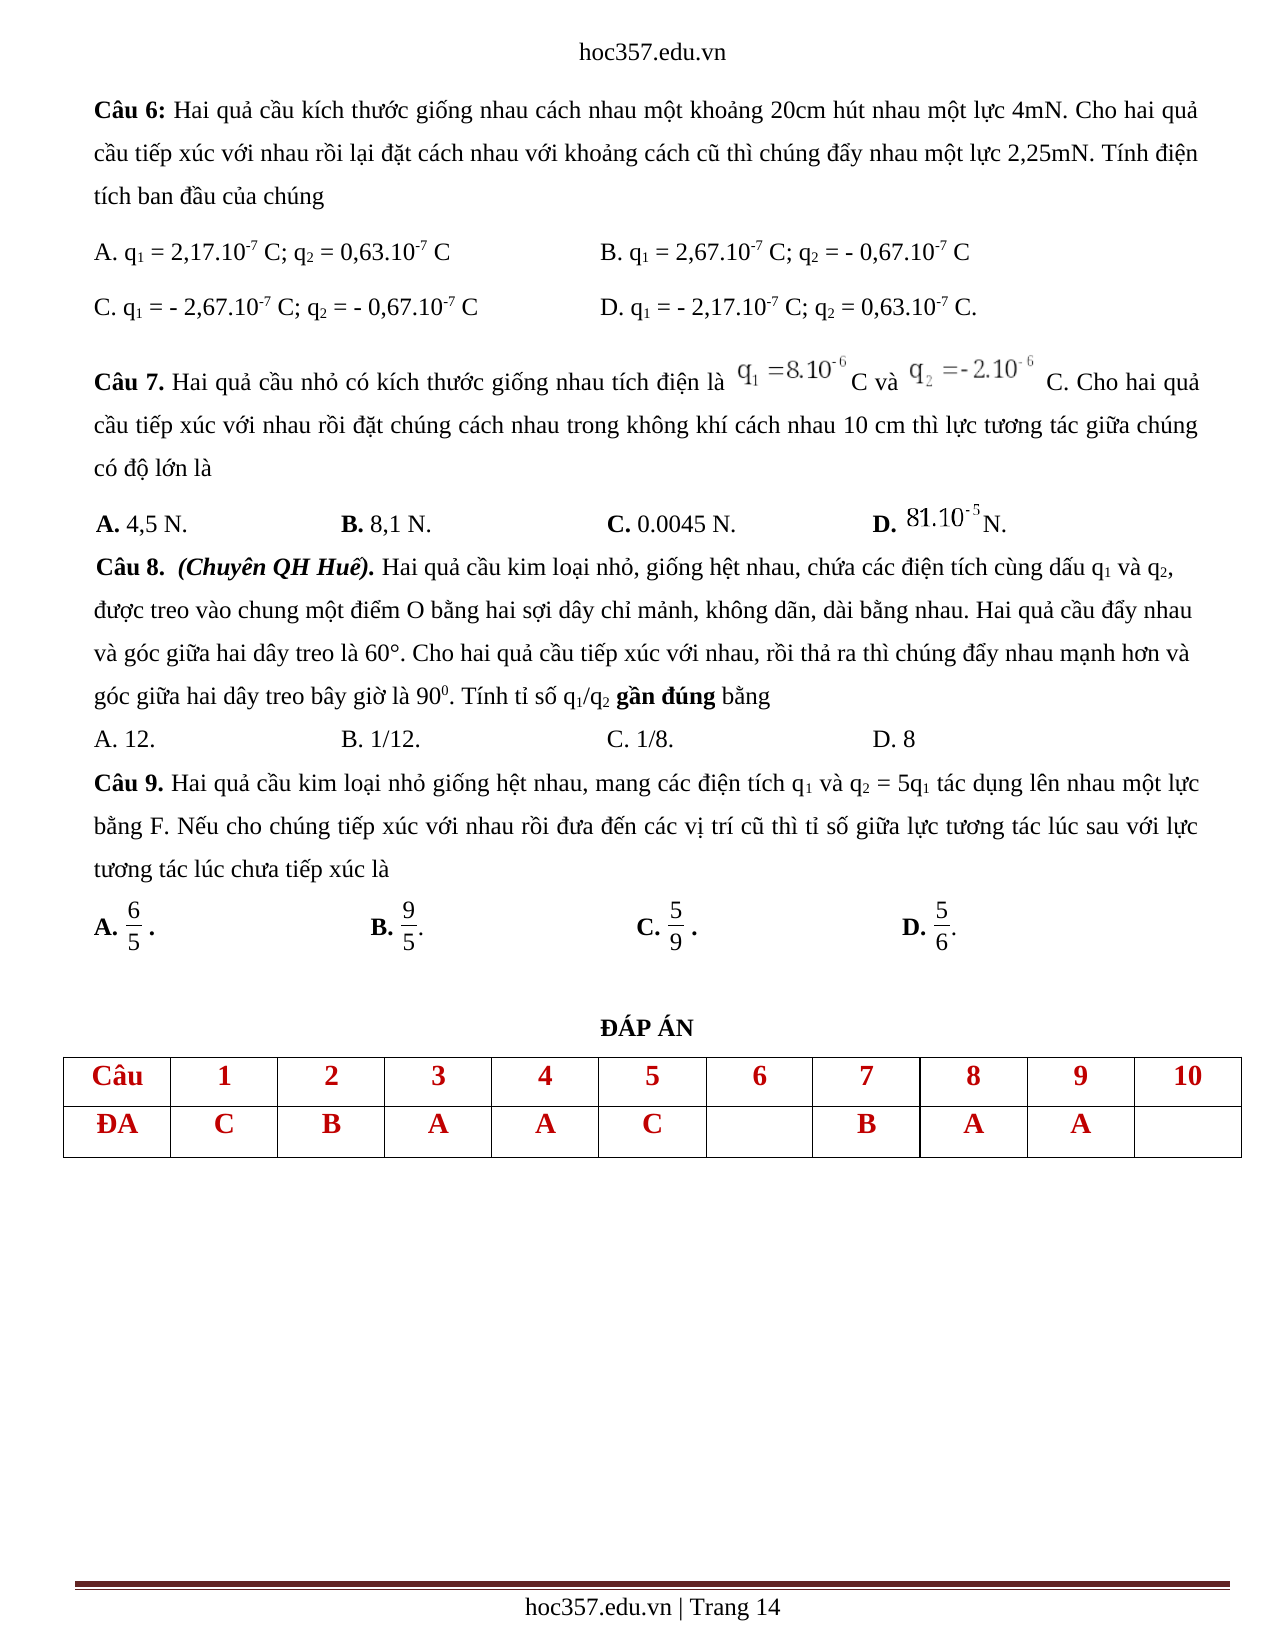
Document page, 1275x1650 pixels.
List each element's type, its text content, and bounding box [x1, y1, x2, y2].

table_cell C [599, 1107, 706, 1157]
table_header 9 [1028, 1058, 1134, 1106]
table_header 5 [599, 1058, 706, 1106]
table_cell A [921, 1107, 1027, 1157]
text ĐÁP ÁN [94, 1013, 1200, 1042]
table_cell ĐA [64, 1107, 170, 1157]
table_cell [707, 1107, 812, 1157]
list A. 4,5 N. B. 8,1 N. C. 0.0045 N. D. N. [64, 496, 1200, 538]
text Câu 9. Hai quả cầu kim loại nhỏ giống hệt nhau, mang các điện tích q1 và q2 = 5q1 tác dụng lên nhau một lực bằng F. Nếu cho chúng tiếp xúc với nhau rồi đưa đến các vị trí cũ thì tỉ số giữa lực tương tác lúc sau với lực tương tác lúc chưa tiếp xúc là [94, 768, 1200, 883]
text A. . B. . C. . D. . [94, 897, 1200, 956]
table_header 10 [1135, 1058, 1241, 1106]
table_cell [1135, 1107, 1241, 1157]
table_header 3 [385, 1058, 491, 1106]
table_cell B [813, 1107, 919, 1157]
table_header 7 [813, 1058, 919, 1106]
table_cell A [385, 1107, 491, 1157]
table_header 8 [921, 1058, 1027, 1106]
table_header 2 [278, 1058, 384, 1106]
table_header 6 [707, 1058, 812, 1106]
list Câu 8. (Chuyên QH Huế). Hai quả cầu kim loại nhỏ, giống hệt nhau, chứa các điện tích cùng dấu q1 và q2, được treo vào chung một điểm O bằng hai sợi dây chỉ mảnh, không dãn, dài bằng nhau. Hai quả cầu đẩy nhau và góc giữa hai dây treo là 60°. Cho hai quả cầu tiếp xúc với nhau, rồi thả ra thì chúng đẩy nhau mạnh hơn và góc giữa hai dây treo bây giờ là 900. Tính tỉ số q1/q2 gần đúng bằng A. 12. B. 1/12. C. 1/8. D. 8 [64, 552, 1200, 753]
table_header 1 [171, 1058, 277, 1106]
table_header 4 [492, 1058, 598, 1106]
table_cell C [171, 1107, 277, 1157]
text C. q1 = - 2,67.10-7 C; q2 = - 0,67.10-7 C D. q1 = - 2,17.10-7 C; q2 = 0,63.10-7 C. [94, 292, 1200, 321]
text Câu 7. Hai quả cầu nhỏ có kích thước giống nhau tích điện là C và C. Cho hai quả cầu tiếp xúc với nhau rồi đặt chúng cách nhau trong không khí cách nhau 10 cm thì lực tương tác giữa chúng có độ lớn là [94, 348, 1200, 482]
table_cell B [278, 1107, 384, 1157]
text A. q1 = 2,17.10-7 C; q2 = 0,63.10-7 C B. q1 = 2,67.10-7 C; q2 = - 0,67.10-7 C [94, 237, 1200, 266]
text Câu 6: Hai quả cầu kích thước giống nhau cách nhau một khoảng 20cm hút nhau một lực 4mN. Cho hai quả cầu tiếp xúc với nhau rồi lại đặt cách nhau với khoảng cách cũ thì chúng đẩy nhau một lực 2,25mN. Tính điện tích ban đầu của chúng [94, 95, 1200, 210]
table_cell A [1028, 1107, 1134, 1157]
table_header Câu [64, 1058, 170, 1106]
table_cell A [492, 1107, 598, 1157]
